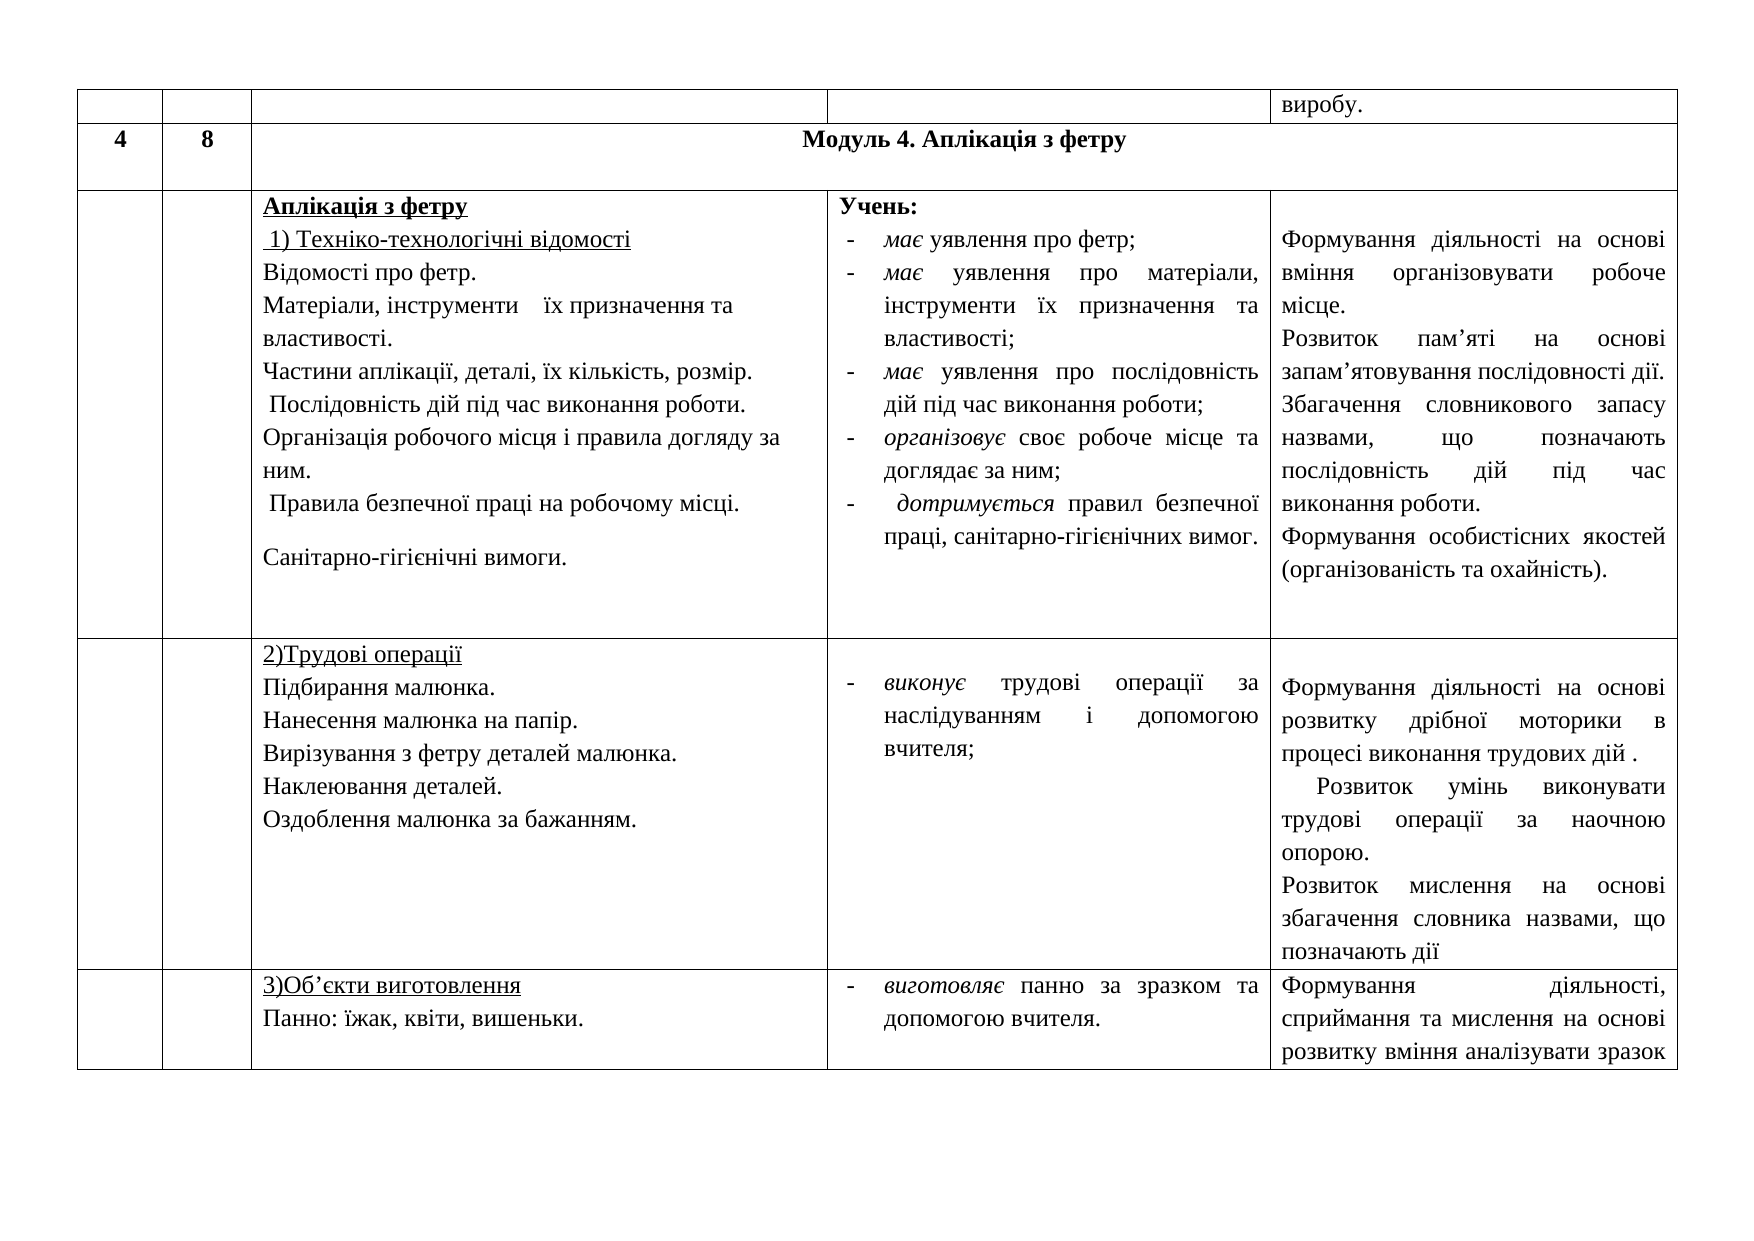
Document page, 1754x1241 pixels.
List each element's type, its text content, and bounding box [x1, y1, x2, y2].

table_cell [1271, 90, 1677, 123]
table_cell [163, 639, 251, 969]
table_cell [78, 970, 162, 1069]
table_cell [78, 191, 162, 638]
table_cell Учень: має уявлення про фетр; має уявлення про матеріали, інструменти їх призначення та властивості; має уявлення про послідовність дій під час виконання роботи; організовує своє робоче місце та доглядає за ним; дотримується правил безпечної праці, санітарно-гігієнічних вимог. [828, 191, 1270, 638]
table_cell 2)Трудові операції Підбирання малюнка. Нанесення малюнка на папір. Вирізування з фетру деталей малюнка. Наклеювання деталей. Оздоблення малюнка за бажанням. [252, 639, 827, 969]
table_cell виконує трудові операції за наслідуванням і допомогою вчителя; [828, 639, 1270, 969]
table_cell Аплікація з фетру 1) Техніко-технологічні відомості Відомості про фетр. Матеріали, інструменти їх призначення та властивості. Частини аплікації, деталі, їх кількість, розмір. Послідовність дій під час виконання роботи. Організація робочого місця і правила догляду за ним. Правила безпечної праці на робочому місці. Санітарно-гігієнічні вимоги. [252, 191, 827, 638]
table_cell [1271, 970, 1677, 1069]
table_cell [828, 970, 1270, 1069]
table_cell [163, 191, 251, 638]
table_cell Модуль 4. Аплікація з фетру [252, 124, 1677, 190]
table_cell 8 [163, 124, 251, 190]
table_cell 4 [78, 124, 162, 190]
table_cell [828, 90, 1270, 123]
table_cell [252, 970, 827, 1069]
table_cell Формування діяльності на основі розвитку дрібної моторики в процесі виконання трудових дій . Розвиток умінь виконувати трудові операції за наочною опорою. Розвиток мислення на основі збагачення словника назвами, що позначають дії [1271, 639, 1677, 969]
table_cell [78, 639, 162, 969]
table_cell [252, 90, 827, 123]
table_cell [163, 90, 251, 123]
table_cell [163, 970, 251, 1069]
table_cell [78, 90, 162, 123]
table_cell Формування діяльності на основі вміння організовувати робоче місце. Розвиток пам’яті на основі запам’ятовування послідовності дії. Збагачення словникового запасу назвами, що позначають послідовність дій під час виконання роботи. Формування особистісних якостей (організованість та охайність). [1271, 191, 1677, 638]
